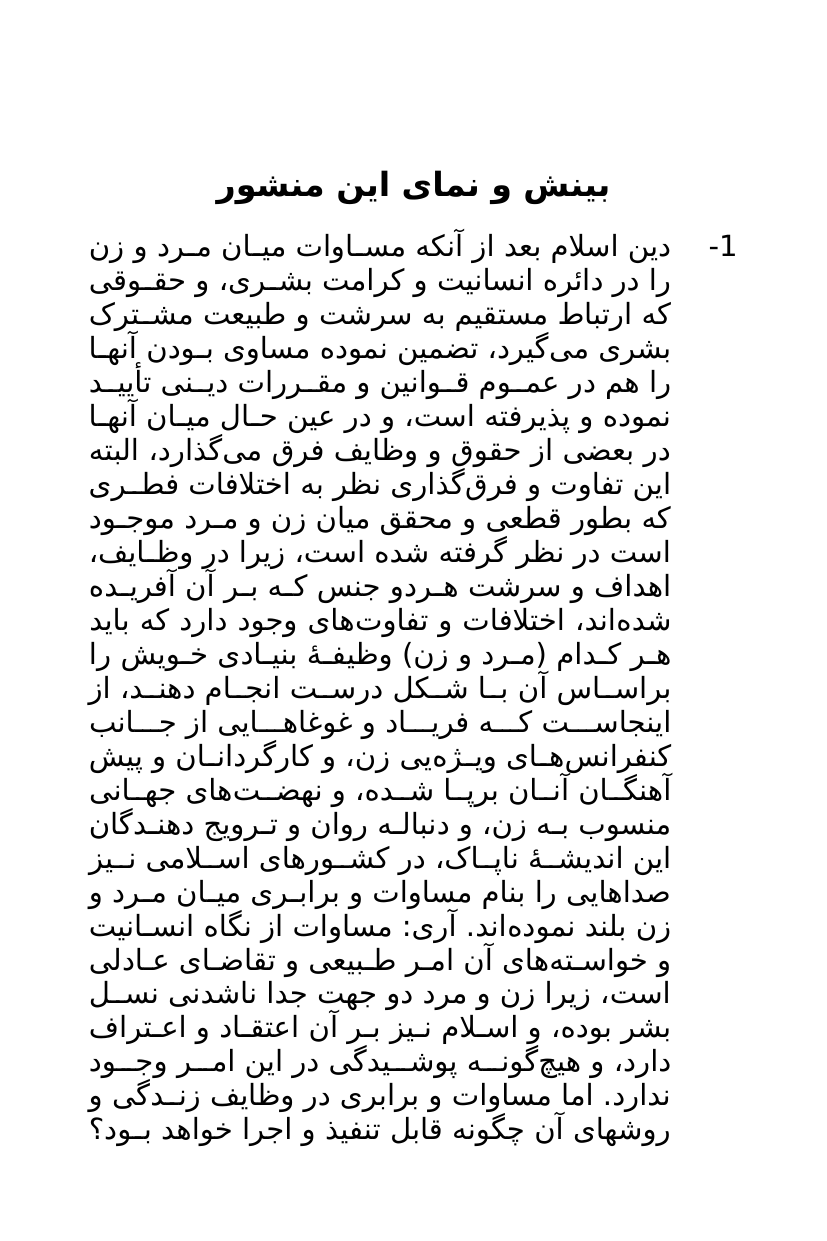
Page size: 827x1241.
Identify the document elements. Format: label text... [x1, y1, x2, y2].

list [89, 230, 708, 1147]
text بینش و نمای این منشور [89, 166, 738, 205]
